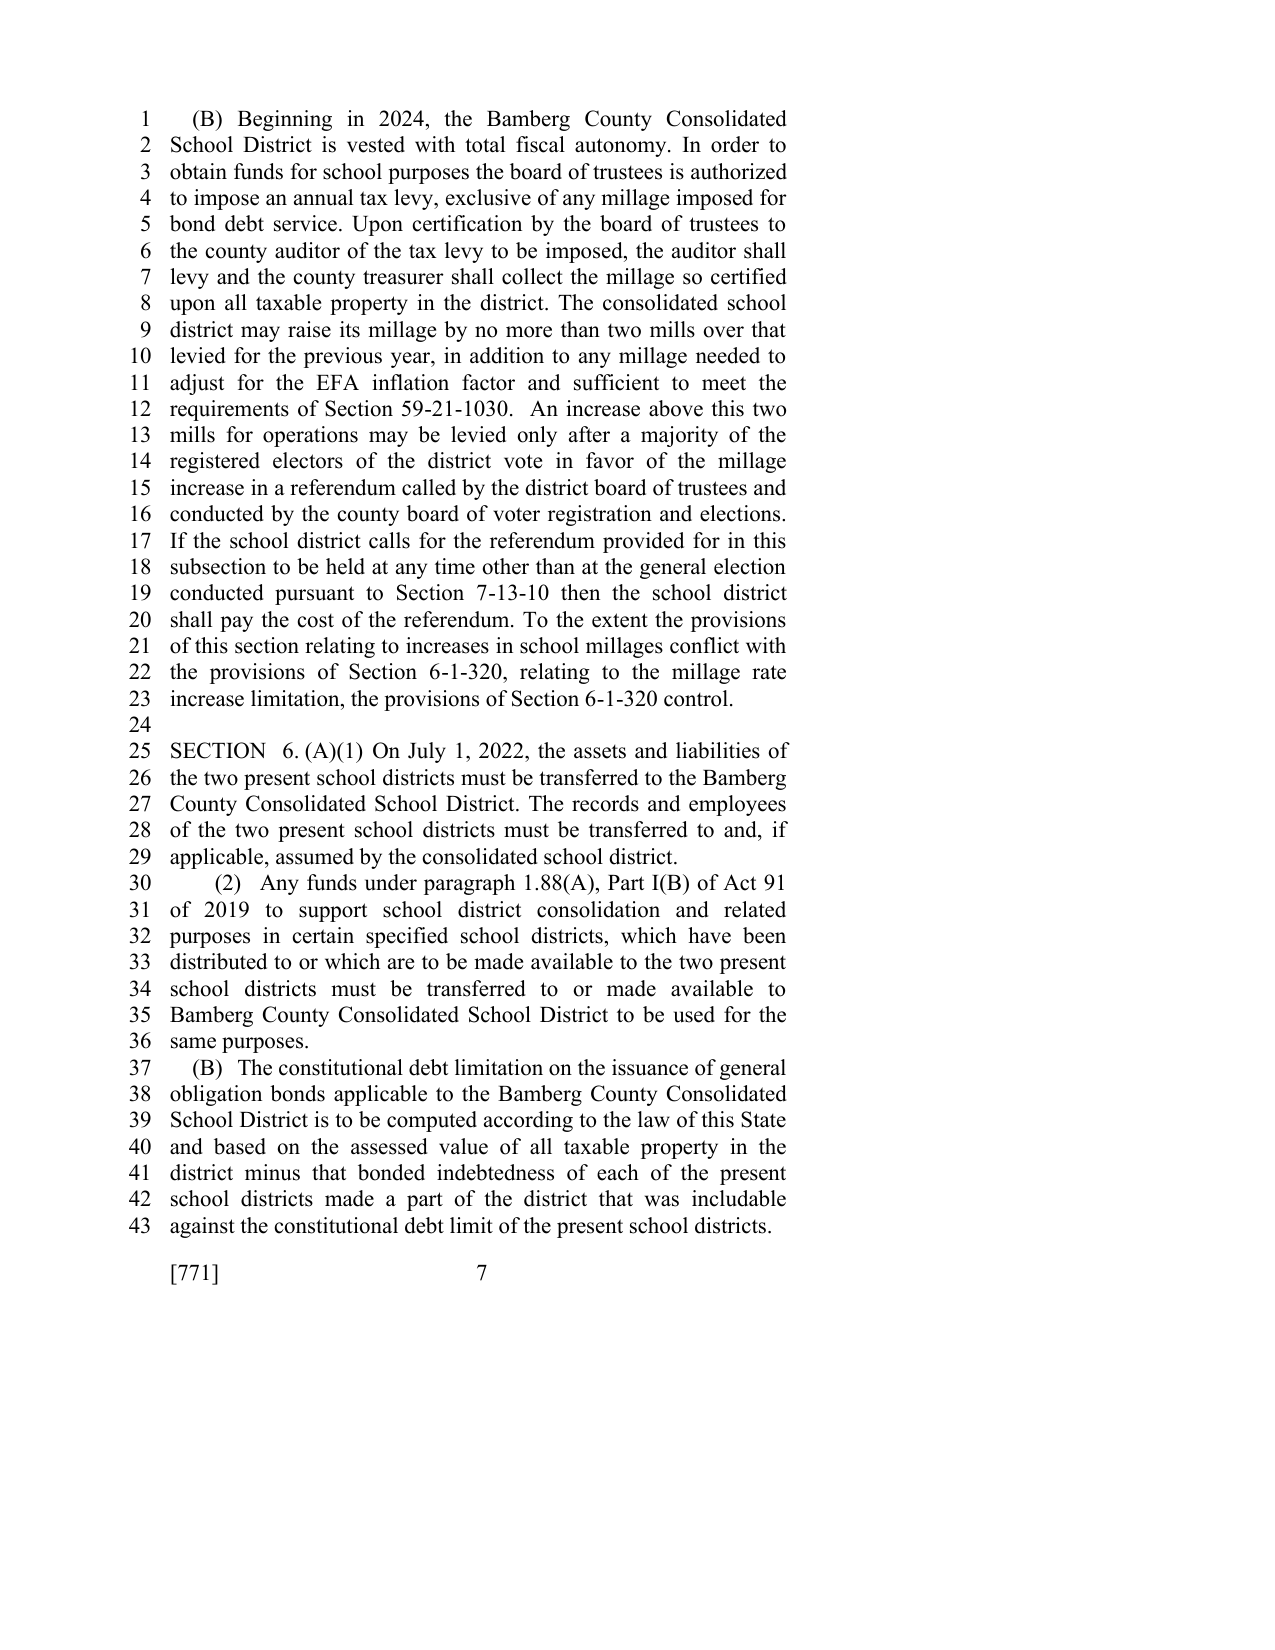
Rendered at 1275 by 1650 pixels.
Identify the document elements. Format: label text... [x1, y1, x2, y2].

text (B) Beginning in 2024, the Bamberg County Consolidated School District is vested with total fiscal autonomy. In order to obtain funds for school purposes the board of trustees is authorized to impose an annual tax levy, exclusive of any millage imposed for bond debt service. Upon certification by the board of trustees to the county auditor of the tax levy to be imposed, the auditor shall levy and the county treasurer shall collect the millage so certified upon all taxable property in the district. The consolidated school district may raise its millage by no more than two mills over that levied for the previous year, in addition to any millage needed to adjust for the EFA inflation factor and sufficient to meet the requirements of Section 59-21-1030. An increase above this two mills for operations may be levied only after a majority of the registered electors of the district vote in favor of the millage increase in a referendum called by the district board of trustees and conducted by the county board of voter registration and elections. If the school district calls for the referendum provided for in this subsection to be held at any time other than at the general election conducted pursuant to Section 7-13-10 then the school district shall pay the cost of the referendum. To the extent the provisions of this section relating to increases in school millages conflict with the provisions of Section 6-1-320, relating to the millage rate increase limitation, the provisions of Section 6-1-320 control. [169, 105, 787, 711]
text (B) The constitutional debt limitation on the issuance of general obligation bonds applicable to the Bamberg County Consolidated School District is to be computed according to the law of this State and based on the assessed value of all taxable property in the district minus that bonded indebtedness of each of the present school districts made a part of the district that was includable against the constitutional debt limit of the present school districts. [169, 1054, 787, 1238]
text SECTION 6. (A)(1) On July 1, 2022, the assets and liabilities of the two present school districts must be transferred to the Bamberg County Consolidated School District. The records and employees of the two present school districts must be transferred to and, if applicable, assumed by the consolidated school district. [169, 737, 787, 869]
text (2) Any funds under paragraph 1.88(A), Part I(B) of Act 91 of 2019 to support school district consolidation and related purposes in certain specified school districts, which have been distributed to or which are to be made available to the two present school districts must be transferred to or made available to Bamberg County Consolidated School District to be used for the same purposes. [169, 869, 787, 1054]
